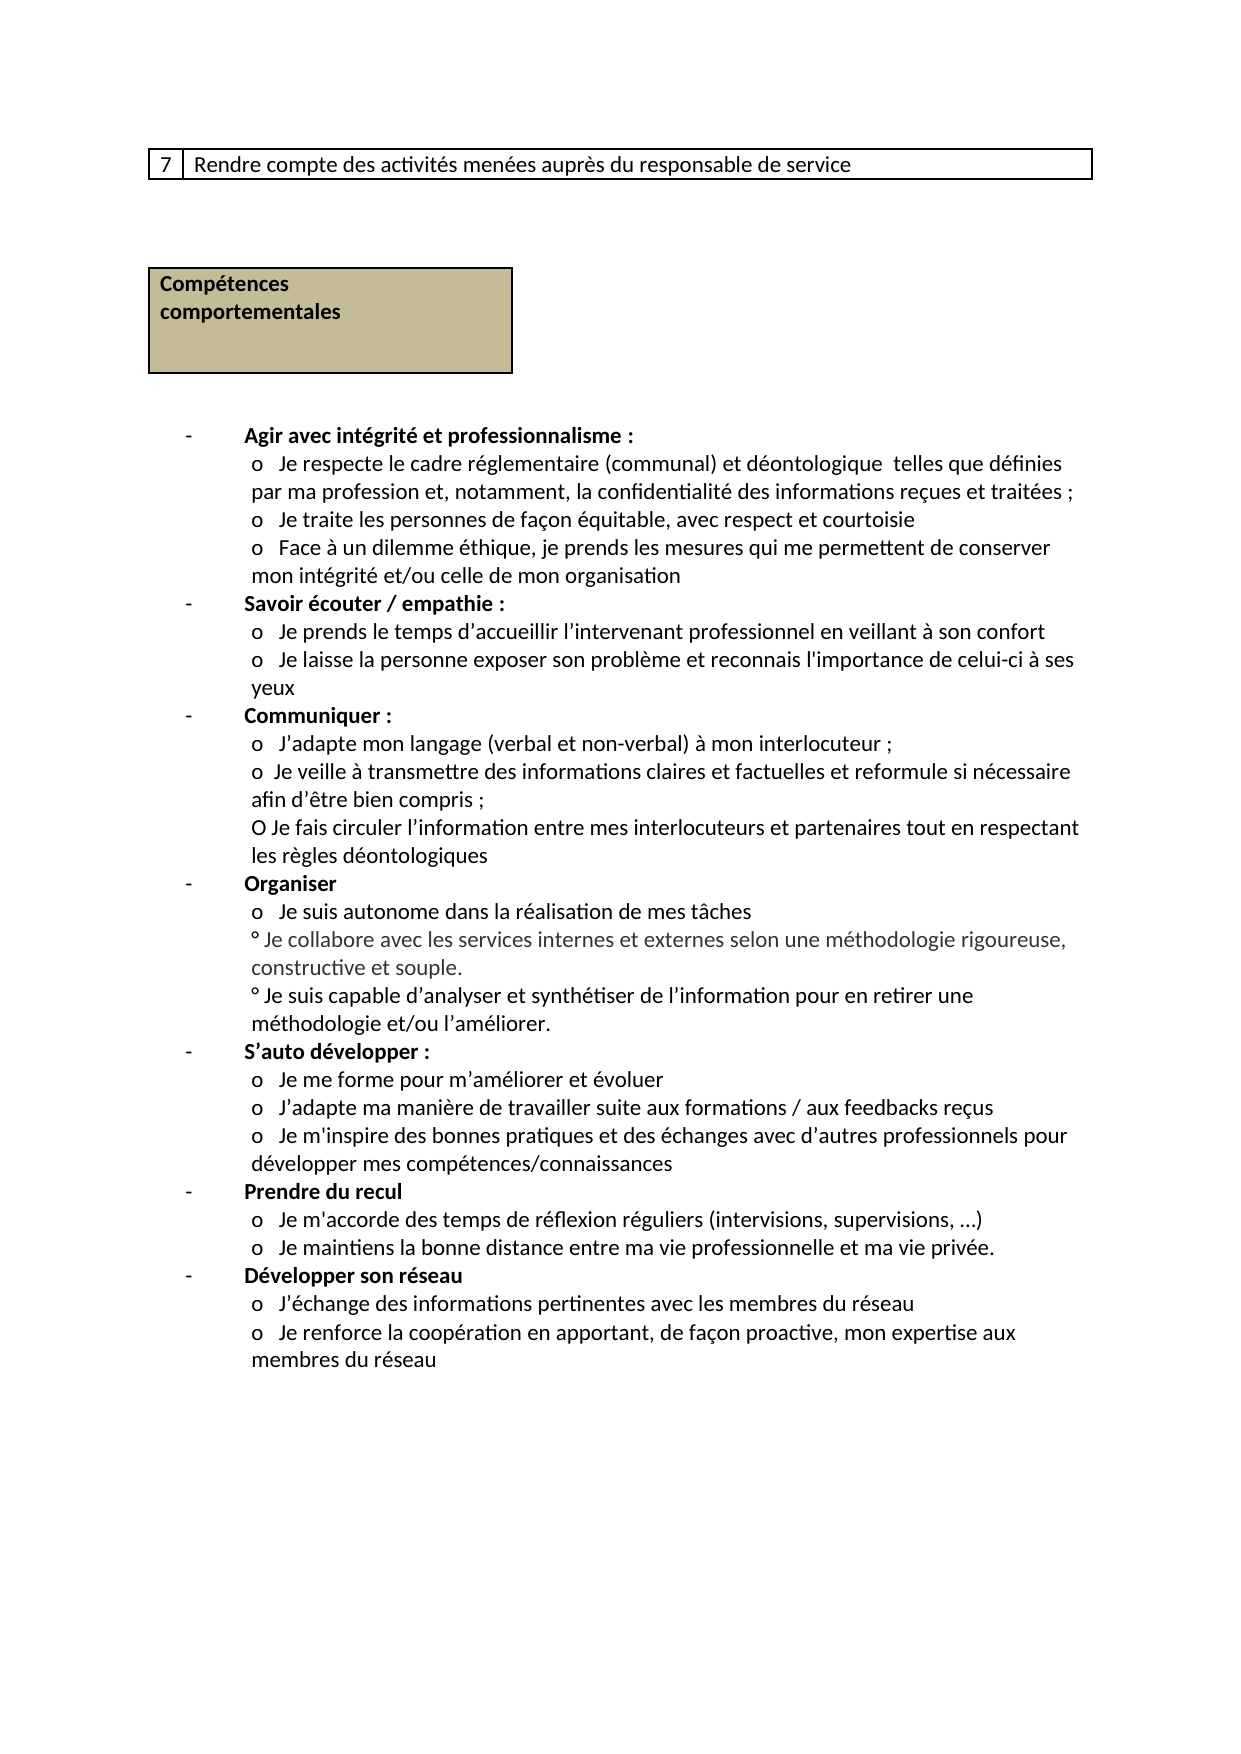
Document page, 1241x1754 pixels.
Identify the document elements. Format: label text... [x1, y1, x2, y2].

text o Je maintiens la bonne distance entre ma vie professionnelle et ma vie privée. [251, 1233, 1093, 1262]
table_cell [150, 325, 511, 372]
text o Je suis autonome dans la réalisation de mes tâches [251, 897, 1093, 925]
text o Je respecte le cadre réglementaire (communal) et déontologique telles que définies par ma profession et, notamment, la confidentialité des informations reçues et traitées ; [251, 449, 1093, 505]
text ° Je suis capable d’analyser et synthétiser de l’information pour en retirer une méthodologie et/ou l’améliorer. [251, 981, 1093, 1037]
text o Je me forme pour m’améliorer et évoluer [251, 1065, 1093, 1093]
text - Organiser [185, 869, 1093, 897]
text o J’adapte mon langage (verbal et non-verbal) à mon interlocuteur ; [251, 729, 1093, 757]
text - Développer son réseau [185, 1262, 1093, 1289]
text o Je m'inspire des bonnes pratiques et des échanges avec d’autres professionnels pour développer mes compétences/connaissances [251, 1121, 1093, 1177]
text O Je fais circuler l’information entre mes interlocuteurs et partenaires tout en respectant les règles déontologiques [251, 813, 1093, 869]
text o Je veille à transmettre des informations claires et factuelles et reformule si nécessaire afin d’être bien compris ; [251, 757, 1093, 813]
text o Je renforce la coopération en apportant, de façon proactive, mon expertise aux membres du réseau [251, 1318, 1093, 1374]
text - Prendre du recul [185, 1177, 1093, 1206]
text - S’auto développer : [185, 1037, 1093, 1065]
text o J’échange des informations pertinentes avec les membres du réseau [251, 1289, 1093, 1318]
text o Je laisse la personne exposer son problème et reconnais l'importance de celui-ci à ses yeux [251, 645, 1093, 701]
text o J’adapte ma manière de travailler suite aux formations / aux feedbacks reçus [251, 1093, 1093, 1121]
text - Communiquer : [185, 701, 1093, 729]
text o Face à un dilemme éthique, je prends les mesures qui me permettent de conserver mon intégrité et/ou celle de mon organisation [251, 533, 1093, 589]
table_cell Rendre compte des activités menées auprès du responsable de service [184, 150, 1091, 178]
text ° Je collabore avec les services internes et externes selon une méthodologie rigoureuse, constructive et souple. [251, 925, 1093, 981]
table_cell 7 [150, 150, 182, 178]
text - Agir avec intégrité et professionnalisme : [185, 421, 1093, 449]
table_header Compétences comportementales [150, 269, 511, 325]
text o Je m'accorde des temps de réflexion réguliers (intervisions, supervisions, …) [251, 1206, 1093, 1233]
text - Savoir écouter / empathie : [185, 589, 1093, 617]
text o Je prends le temps d’accueillir l’intervenant professionnel en veillant à son confort [251, 617, 1093, 645]
text o Je traite les personnes de façon équitable, avec respect et courtoisie [251, 505, 1093, 533]
